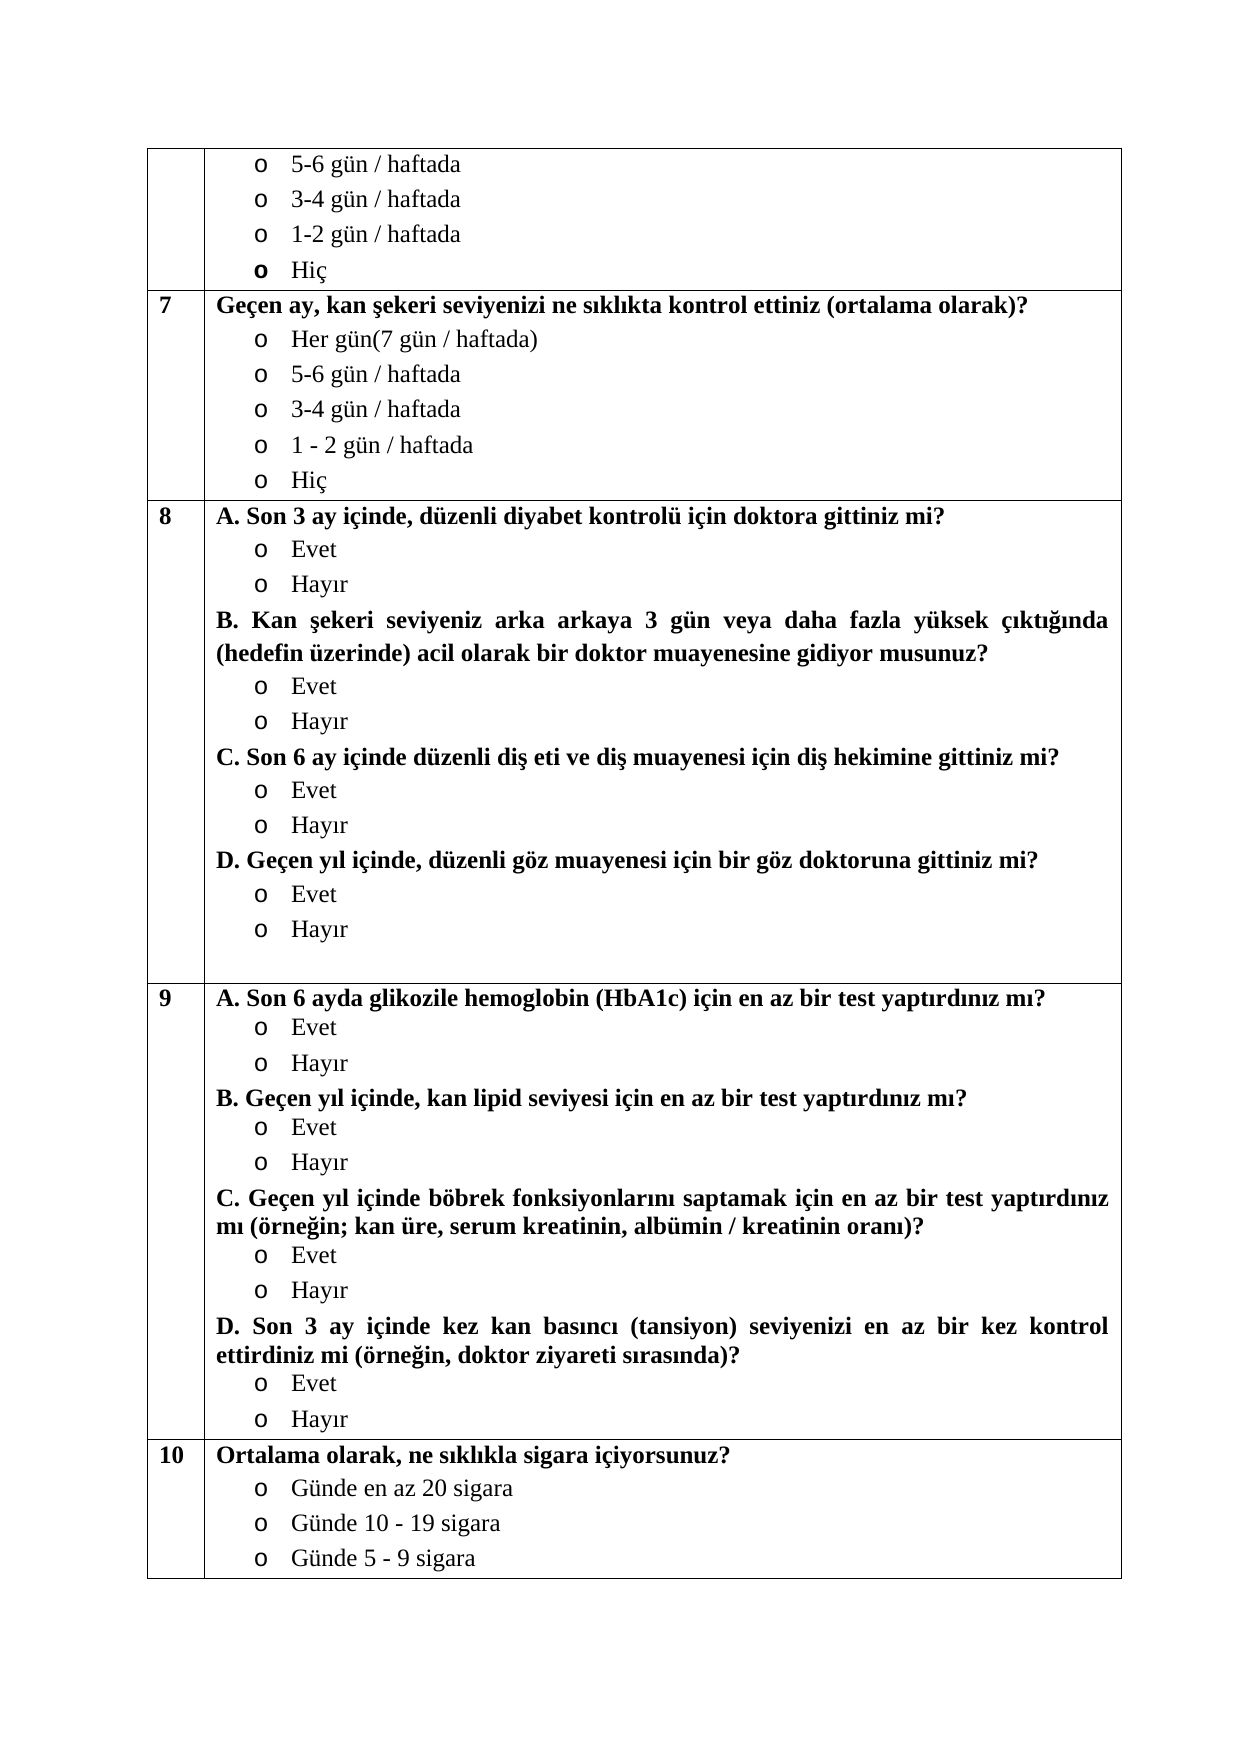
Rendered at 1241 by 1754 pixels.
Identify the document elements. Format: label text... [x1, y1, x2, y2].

table_cell A. Son 6 ayda glikozile hemoglobin (HbA1c) için en az bir test yaptırdınız mı? Evet Hayır B. Geçen yıl içinde, kan lipid seviyesi için en az bir test yaptırdınız mı? Evet Hayır C. Geçen yıl içinde böbrek fonksiyonlarını saptamak için en az bir test yaptırdınız mı (örneğin; kan üre, serum kreatinin, albümin / kreatinin oranı)? Evet Hayır D. Son 3 ay içinde kez kan basıncı (tansiyon) seviyenizi en az bir kez kontrol ettirdiniz mi (örneğin, doktor ziyareti sırasında)? Evet Hayır [205, 984, 1121, 1439]
table_cell Geçen ay, kan şekeri seviyenizi ne sıklıkta kontrol ettiniz (ortalama olarak)? Her gün(7 gün / haftada) 5-6 gün / haftada 3-4 gün / haftada 1 - 2 gün / haftada Hiç [205, 291, 1121, 500]
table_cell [205, 1440, 1121, 1578]
table_cell 7 [148, 291, 204, 500]
table_cell 9 [148, 984, 204, 1439]
table_cell 8 [148, 501, 204, 982]
table_cell 6 [148, 149, 204, 289]
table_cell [205, 149, 1121, 289]
table_cell 10 [148, 1440, 204, 1578]
table_cell A. Son 3 ay içinde, düzenli diyabet kontrolü için doktora gittiniz mi? Evet Hayır B. Kan şekeri seviyeniz arka arkaya 3 gün veya daha fazla yüksek çıktığında (hedefin üzerinde) acil olarak bir doktor muayenesine gidiyor musunuz? Evet Hayır C. Son 6 ay içinde düzenli diş eti ve diş muayenesi için diş hekimine gittiniz mi? Evet Hayır D. Geçen yıl içinde, düzenli göz muayenesi için bir göz doktoruna gittiniz mi? Evet Hayır [205, 501, 1121, 982]
